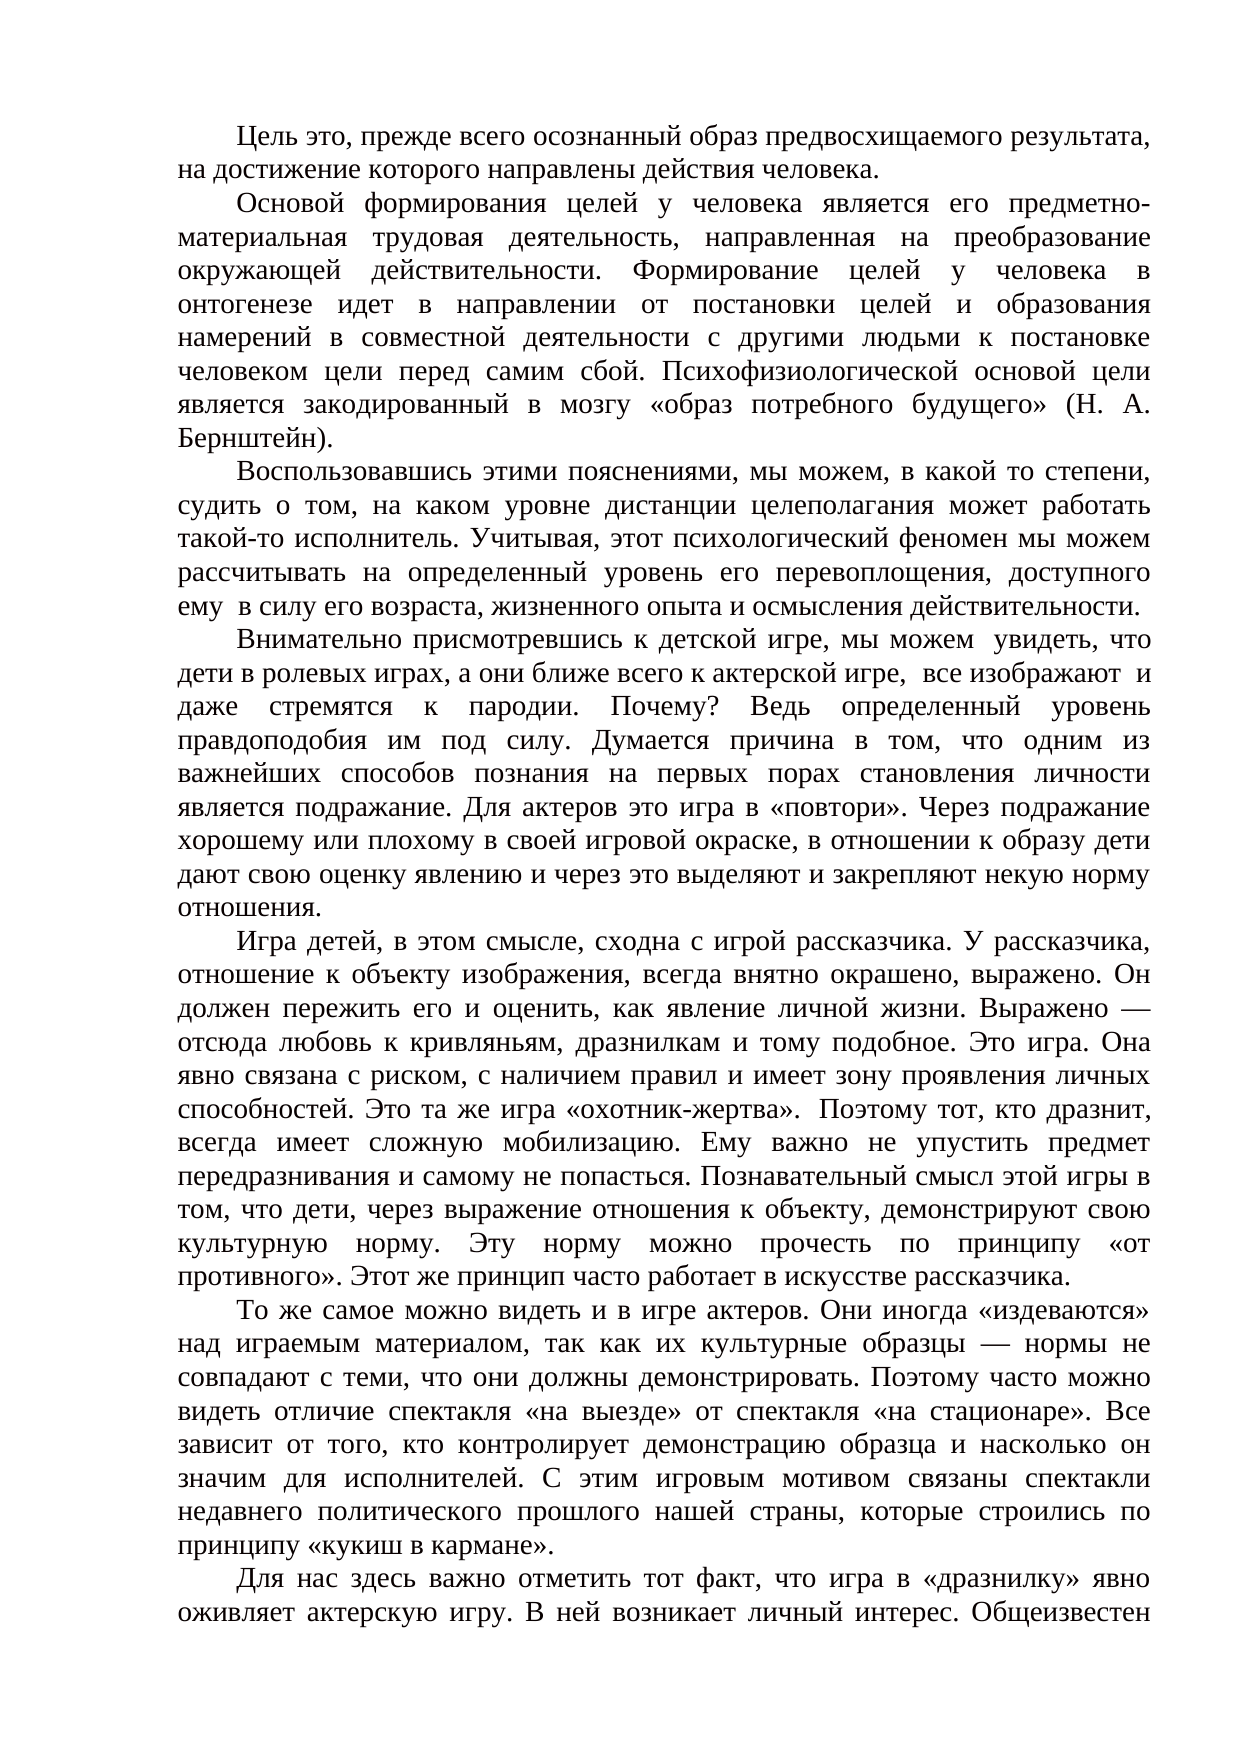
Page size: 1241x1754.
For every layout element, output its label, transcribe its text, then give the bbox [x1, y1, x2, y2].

text Внимательно присмотревшись к детской игре, мы можем увидеть, что дети в ролевых играх, а они ближе всего к актерской игре, все изображают и даже стремятся к пародии. Почему? Ведь определенный уровень правдоподобия им под силу. Думается причина в том, что одним из важнейших способов познания на первых порах становления личности является подражание. Для актеров это игра в «повтори». Через подражание хорошему или плохому в своей игровой окраске, в отношении к образу дети дают свою оценку явлению и через это выделяют и закрепляют некую норму отношения. [177, 621, 1152, 923]
text То же самое можно видеть и в игре актеров. Они иногда «издеваются» над играемым материалом, так как их культурные образцы — нормы не совпадают с теми, что они должны демонстрировать. Поэтому часто можно видеть отличие спектакля «на выезде» от спектакля «на стационаре». Все зависит от того, кто контролирует демонстрацию образца и насколько он значим для исполнителей. С этим игровым мотивом связаны спектакли недавнего политического прошлого нашей страны, которые строились по принципу «кукиш в кармане». [177, 1292, 1152, 1560]
text Цель это, прежде всего осознанный образ предвосхищаемого результата, на достижение которого направлены действия человека. [177, 118, 1152, 185]
text Воспользовавшись этими пояснениями, мы можем, в какой то степени, судить о том, на каком уровне дистанции целеполагания может работать такой-то исполнитель. Учитывая, этот психологический феномен мы можем рассчитывать на определенный уровень его перевоплощения, доступного ему в силу его возраста, жизненного опыта и осмысления действительности. [177, 453, 1152, 621]
text Основой формирования целей у человека является его предметно-материальная трудовая деятельность, направленная на преобразование окружающей действительности. Формирование целей у человека в онтогенезе идет в направлении от постановки целей и образования намерений в совместной деятельности с другими людьми к постановке человеком цели перед самим сбой. Психофизиологической основой цели является закодированный в мозгу «образ потребного будущего» (Н. А. Бернштейн). [177, 185, 1152, 453]
text Игра детей, в этом смысле, сходна с игрой рассказчика. У рассказчика, отношение к объекту изображения, всегда внятно окрашено, выражено. Он должен пережить его и оценить, как явление личной жизни. Выражено — отсюда любовь к кривляньям, дразнилкам и тому подобное. Это игра. Она явно связана с риском, с наличием правил и имеет зону проявления личных способностей. Это та же игра «охотник-жертва». Поэтому тот, кто дразнит, всегда имеет сложную мобилизацию. Ему важно не упустить предмет передразнивания и самому не попасться. Познавательный смысл этой игры в том, что дети, через выражение отношения к объекту, демонстрируют свою культурную норму. Эту норму можно прочесть по принципу «от противного». Этот же принцип часто работает в искусстве рассказчика. [177, 923, 1152, 1292]
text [177, 1560, 1152, 1627]
